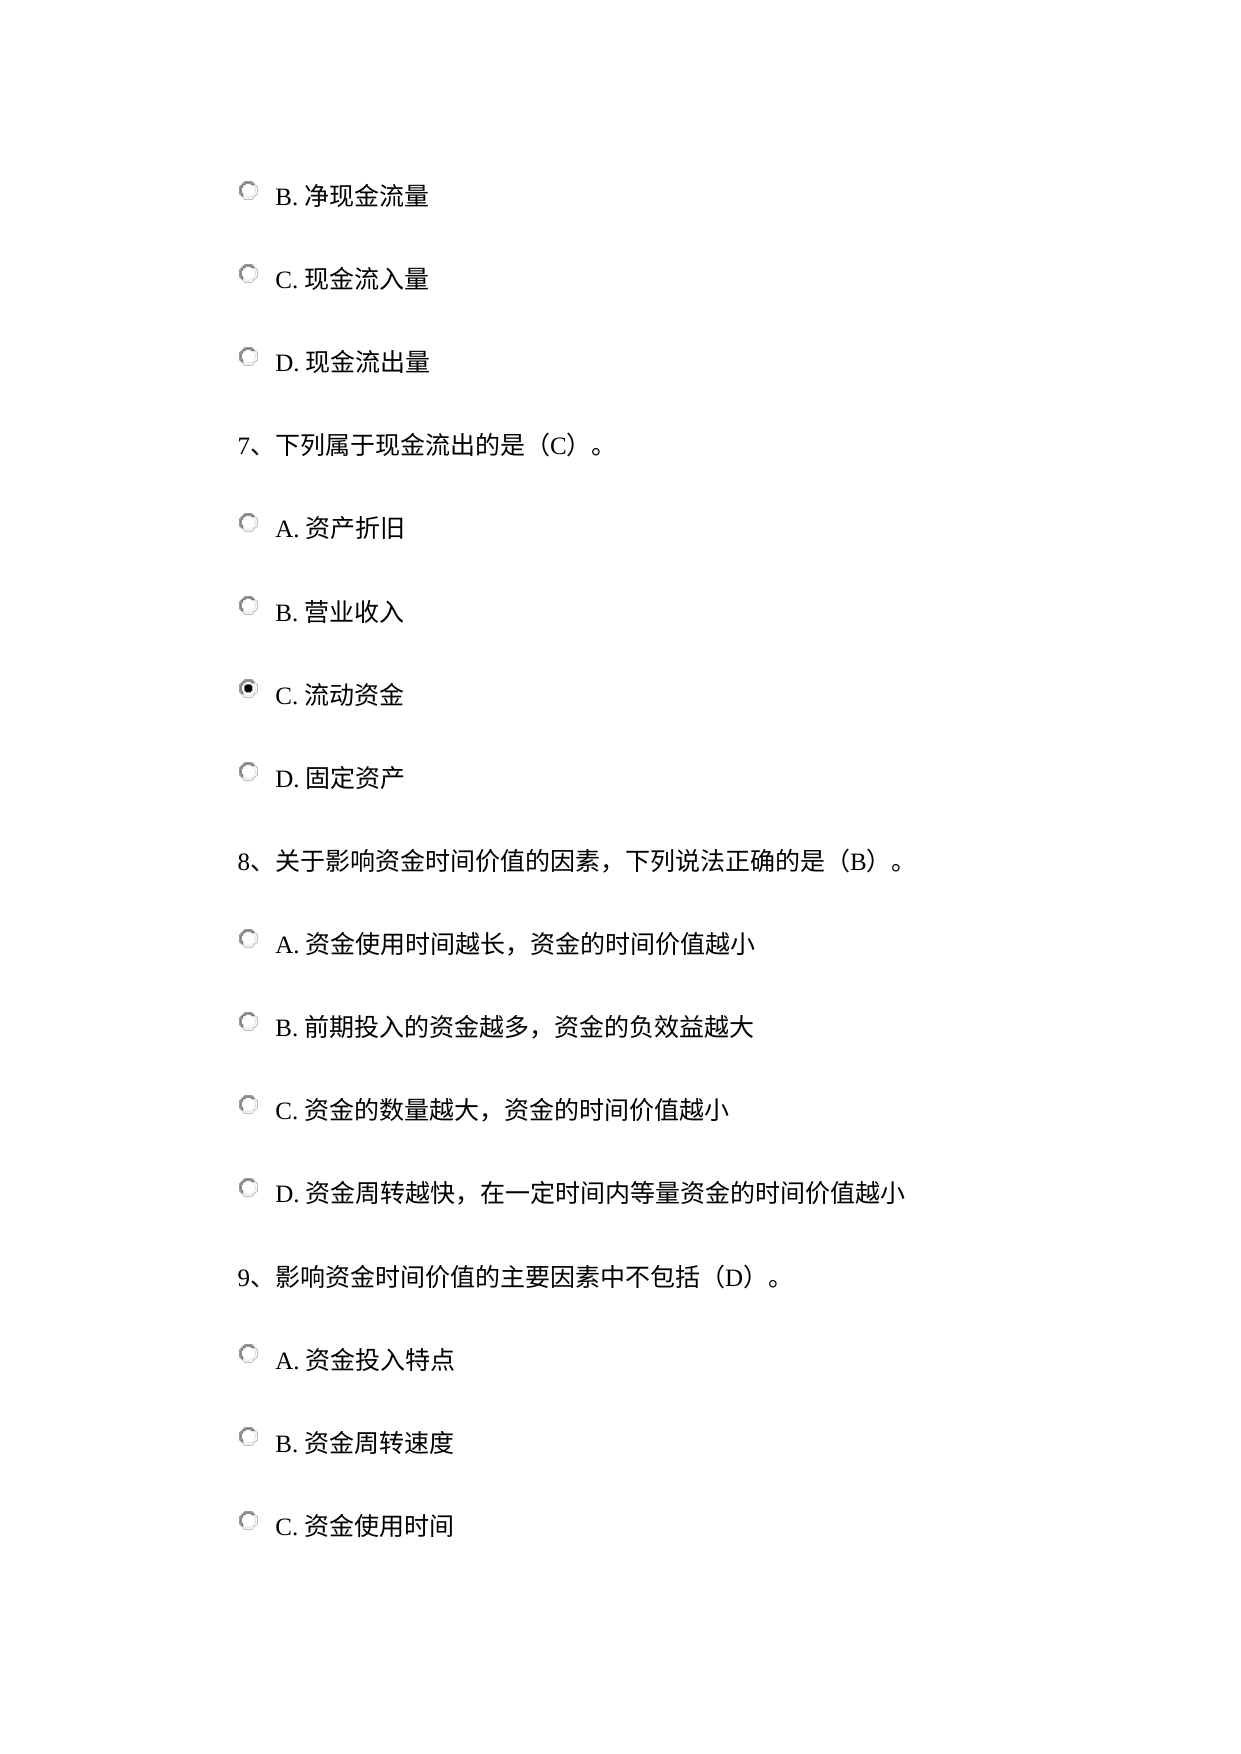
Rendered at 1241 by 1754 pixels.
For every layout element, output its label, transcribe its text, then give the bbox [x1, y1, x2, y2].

text C. 现金流入量 [187, 245, 1053, 310]
text C. 资金的数量越大，资金的时间价值越小 [187, 1076, 1053, 1141]
text B. 资金周转速度 [187, 1409, 1053, 1474]
text 7、下列属于现金流出的是（C）。 [187, 411, 1053, 476]
text B. 营业收入 [187, 578, 1053, 643]
text 9、影响资金时间价值的主要因素中不包括（D）。 [187, 1243, 1053, 1308]
text D. 固定资产 [187, 744, 1053, 809]
text D. 资金周转越快，在一定时间内等量资金的时间价值越小 [187, 1159, 1053, 1224]
text C. 资金使用时间 [187, 1492, 1053, 1557]
text C. 流动资金 [187, 661, 1053, 726]
text 8、关于影响资金时间价值的因素，下列说法正确的是（B）。 [187, 827, 1053, 892]
text B. 前期投入的资金越多，资金的负效益越大 [187, 993, 1053, 1058]
text A. 资金投入特点 [187, 1326, 1053, 1391]
text B. 净现金流量 [187, 162, 1053, 227]
text A. 资产折旧 [187, 494, 1053, 559]
text D. 现金流出量 [187, 328, 1053, 393]
text A. 资金使用时间越长，资金的时间价值越小 [187, 910, 1053, 975]
